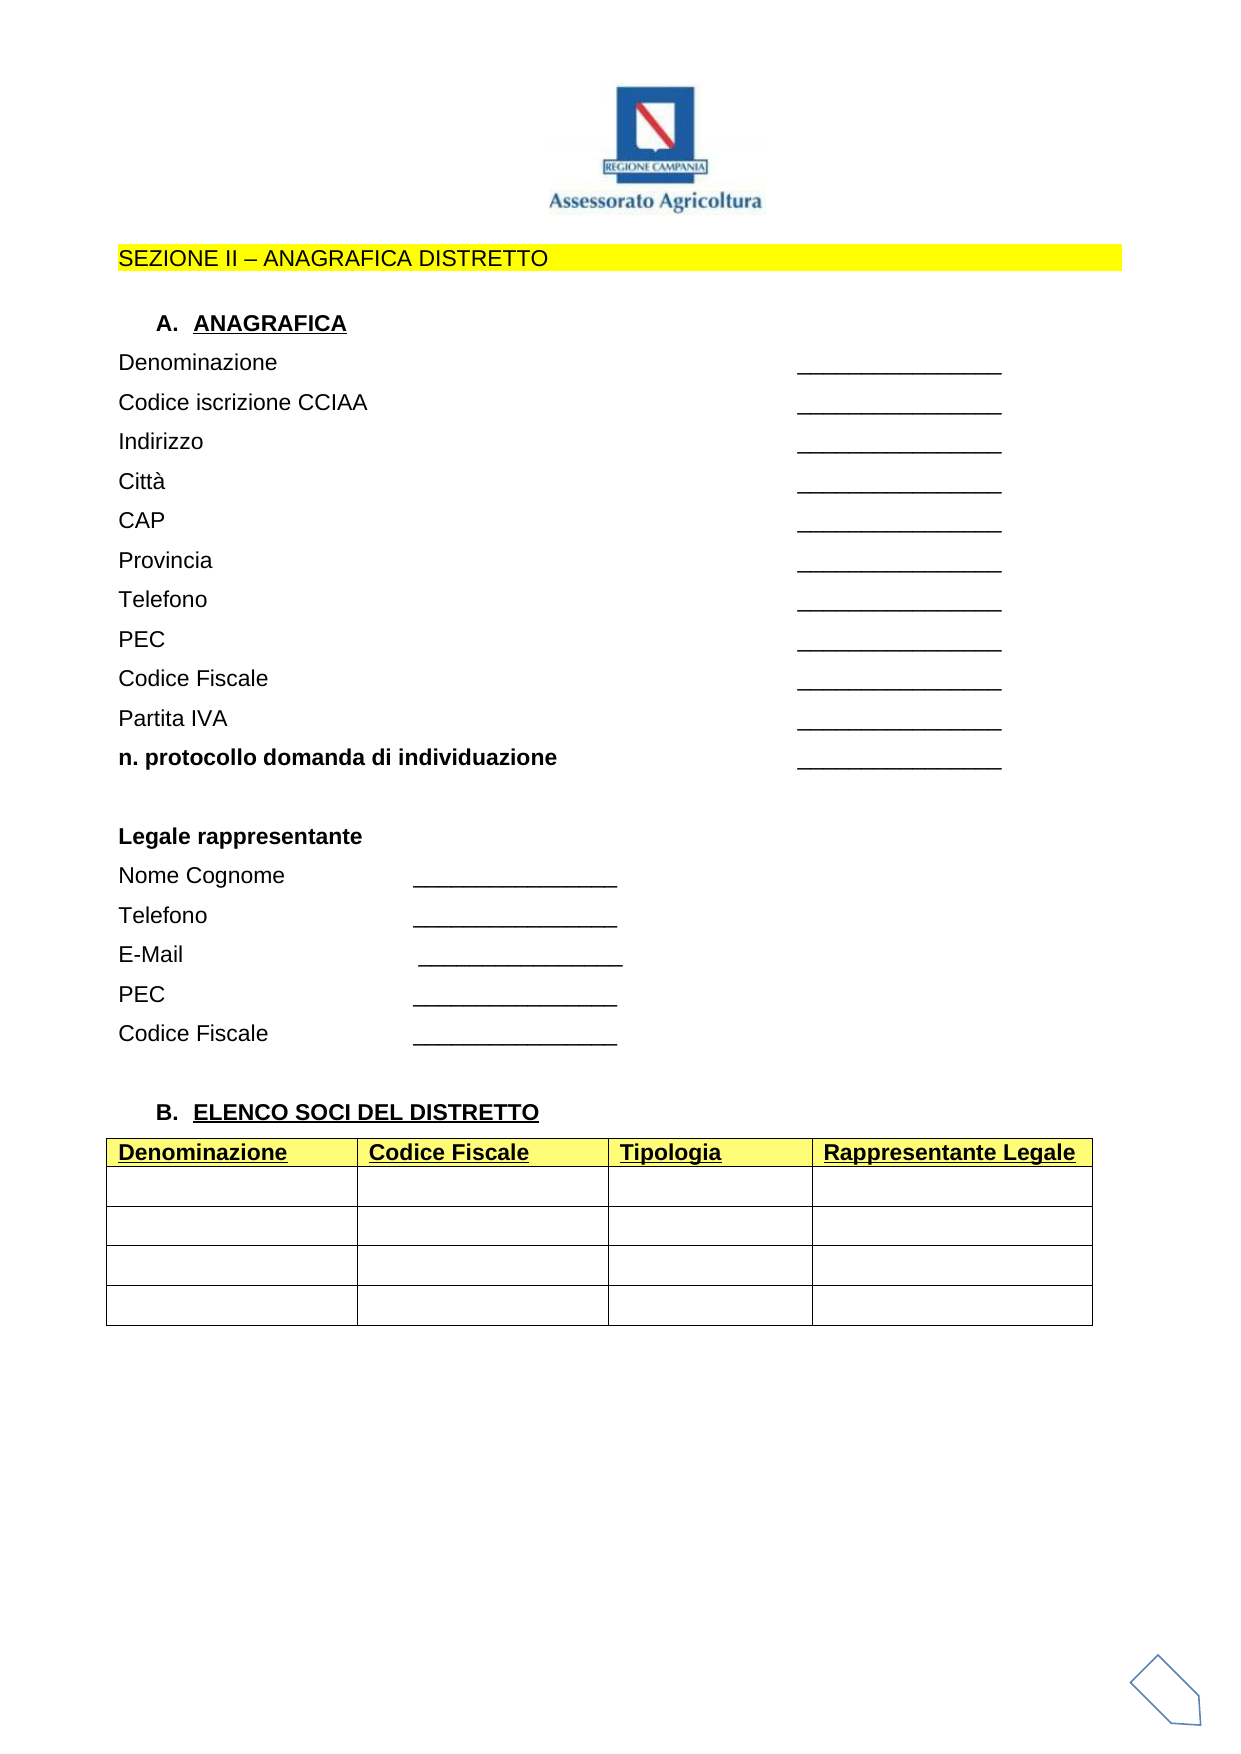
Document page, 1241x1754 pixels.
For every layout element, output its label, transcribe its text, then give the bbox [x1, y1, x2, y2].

table_cell [813, 1246, 1092, 1285]
list ANAGRAFICA [156, 310, 1122, 336]
table_cell [813, 1286, 1092, 1325]
text Provincia ________________ [118, 547, 1122, 573]
table_cell [609, 1286, 812, 1325]
table_cell [107, 1207, 357, 1245]
table_header Codice Fiscale [358, 1139, 608, 1166]
table_cell [107, 1246, 357, 1285]
table_cell [358, 1246, 608, 1285]
text Città ________________ [118, 468, 1122, 494]
table_header Rappresentante Legale [813, 1139, 1092, 1166]
text E-Mail ________________ [118, 941, 1122, 968]
list ELENCO SOCI DEL DISTRETTO [156, 1099, 1122, 1125]
text Codice iscrizione CCIAA ________________ [118, 389, 1122, 415]
table_header Tipologia [609, 1139, 812, 1166]
table_cell [813, 1207, 1092, 1245]
text Indirizzo ________________ [118, 428, 1122, 454]
text Codice Fiscale ________________ [118, 1020, 1122, 1047]
text Nome Cognome ________________ [118, 862, 1122, 889]
text Telefono ________________ [118, 902, 1122, 928]
table_cell [609, 1246, 812, 1285]
table_cell [609, 1167, 812, 1206]
table_cell [107, 1286, 357, 1325]
text CAP ________________ [118, 507, 1122, 533]
text Telefono ________________ [118, 586, 1122, 612]
text Denominazione ________________ [118, 349, 1122, 376]
text PEC ________________ [118, 981, 1122, 1007]
text Partita IVA ________________ [118, 704, 1122, 731]
table_cell [358, 1167, 608, 1206]
table_cell [358, 1207, 608, 1245]
text Legale rappresentante [118, 823, 1122, 849]
table_cell [107, 1167, 357, 1206]
text n. protocollo domanda di individuazione ________________ [118, 744, 1122, 770]
table_cell [813, 1167, 1092, 1206]
text Codice Fiscale ________________ [118, 665, 1122, 691]
table_cell [609, 1207, 812, 1245]
text SEZIONE II – ANAGRAFICA DISTRETTO [118, 244, 1122, 271]
table_header Denominazione [107, 1139, 357, 1166]
table_cell [358, 1286, 608, 1325]
picture [549, 83, 767, 216]
text PEC ________________ [118, 626, 1122, 652]
